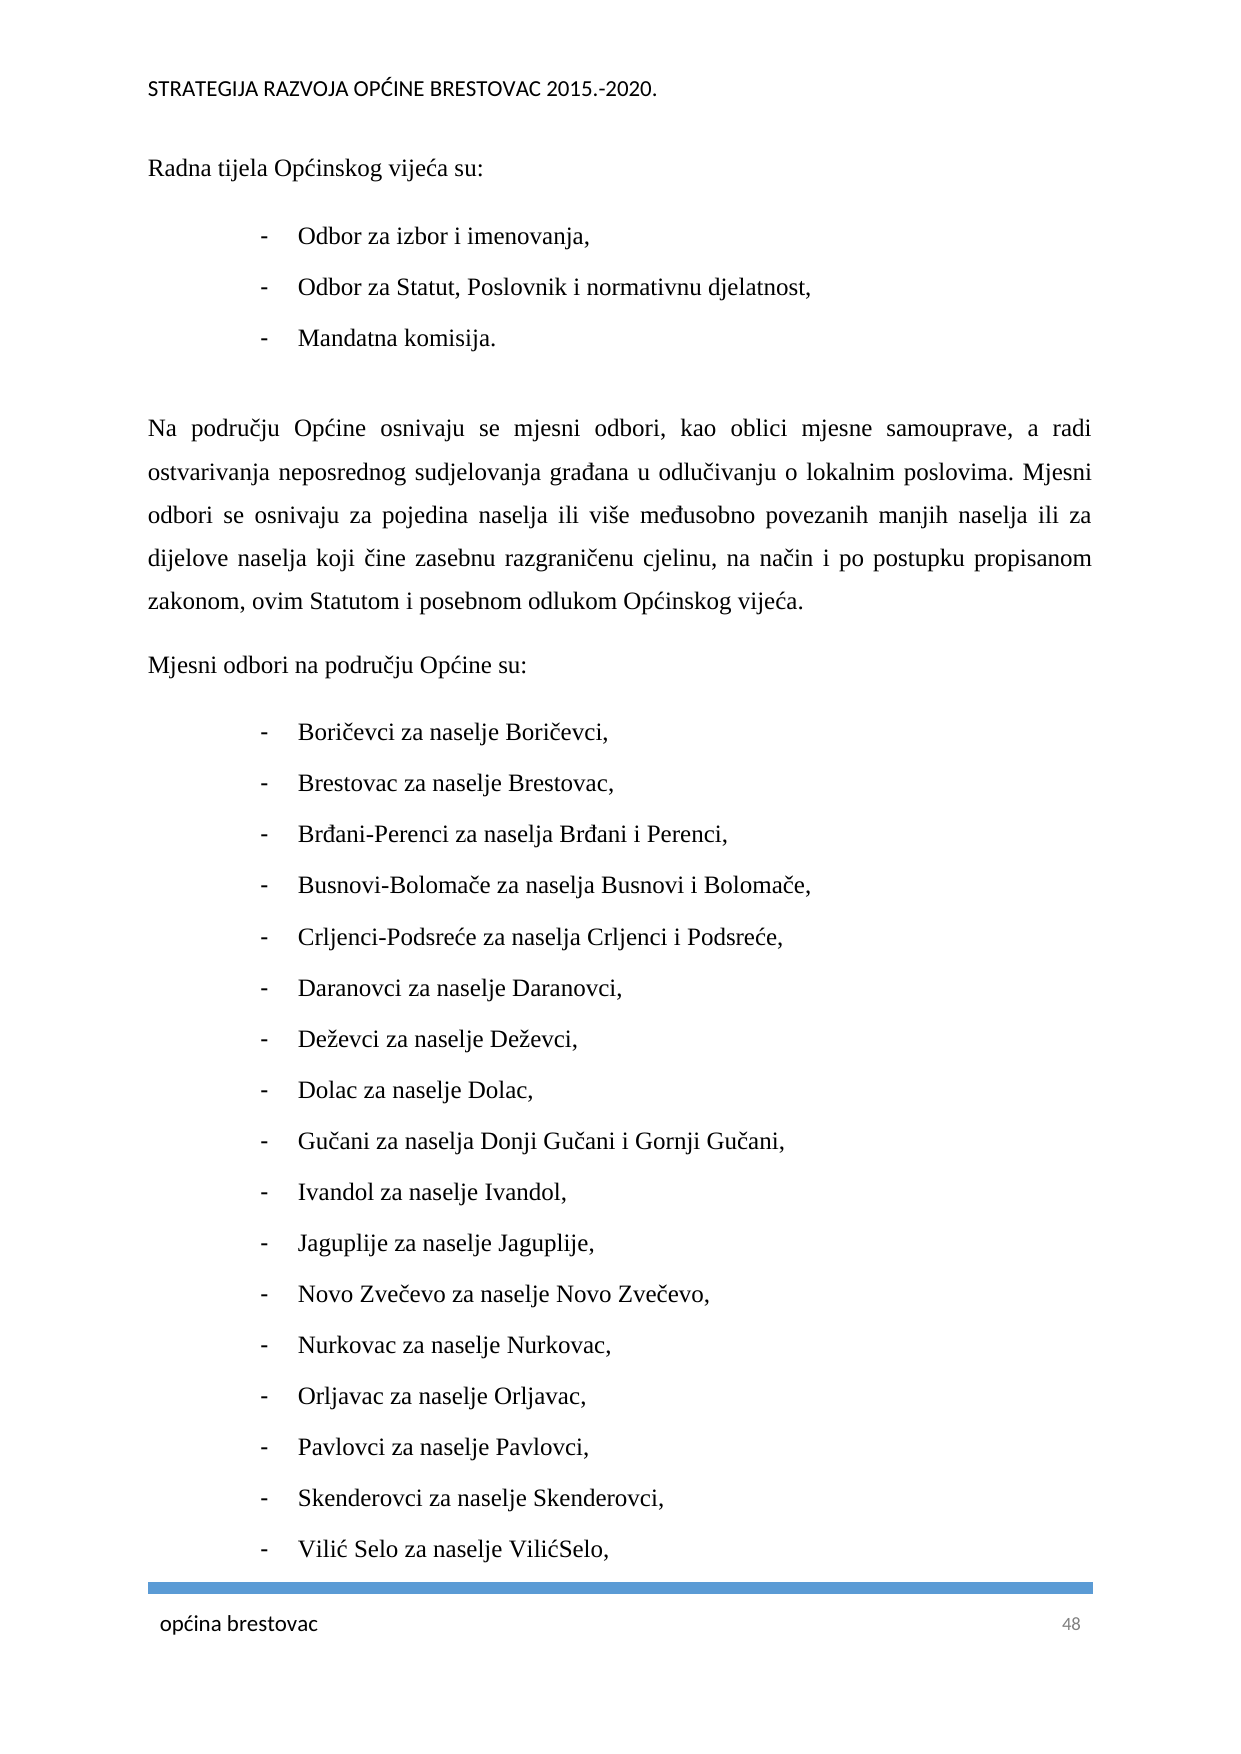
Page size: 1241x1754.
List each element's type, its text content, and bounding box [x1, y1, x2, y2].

list Ivandol za naselje Ivandol, [260, 1173, 1093, 1207]
list Boričevci za naselje Boričevci, [260, 714, 1093, 748]
text Radna tijela Općinskog vijeća su: [148, 153, 1093, 182]
text Mjesni odbori na području Općine su: [148, 650, 1093, 679]
list Brđani-Perenci za naselja Brđani i Perenci, [260, 816, 1093, 850]
list Skenderovci za naselje Skenderovci, [260, 1479, 1093, 1514]
list Dolac za naselje Dolac, [260, 1071, 1093, 1105]
list Mandatna komisija. [260, 319, 1093, 353]
list Nurkovac za naselje Nurkovac, [260, 1326, 1093, 1361]
list Pavlovci za naselje Pavlovci, [260, 1428, 1093, 1463]
list Jaguplije za naselje Jaguplije, [260, 1224, 1093, 1258]
list Vilić Selo za naselje VilićSelo, [260, 1531, 1093, 1565]
list Busnovi-Bolomače za naselja Busnovi i Bolomače, [260, 867, 1093, 901]
list Orljavac za naselje Orljavac, [260, 1377, 1093, 1412]
list Deževci za naselje Deževci, [260, 1020, 1093, 1054]
list Crljenci-Podsreće za naselja Crljenci i Podsreće, [260, 918, 1093, 952]
list Daranovci za naselje Daranovci, [260, 969, 1093, 1003]
list Odbor za izbor i imenovanja, [260, 217, 1093, 251]
list Brestovac za naselje Brestovac, [260, 765, 1093, 799]
list Gučani za naselja Donji Gučani i Gornji Gučani, [260, 1122, 1093, 1156]
list Odbor za Statut, Poslovnik i normativnu djelatnost, [260, 268, 1093, 302]
list Novo Zvečevo za naselje Novo Zvečevo, [260, 1275, 1093, 1309]
text Na području Općine osnivaju se mjesni odbori, kao oblici mjesne samouprave, a radi ostvarivanja neposrednog sudjelovanja građana u odlučivanju o lokalnim poslovima. Mjesni odbori se osnivaju za pojedina naselja ili više međusobno povezanih manjih naselja ili za dijelove naselja koji čine zasebnu razgraničenu cjelinu, na način i po postupku propisanom zakonom, ovim Statutom i posebnom odlukom Općinskog vijeća. [148, 413, 1093, 615]
